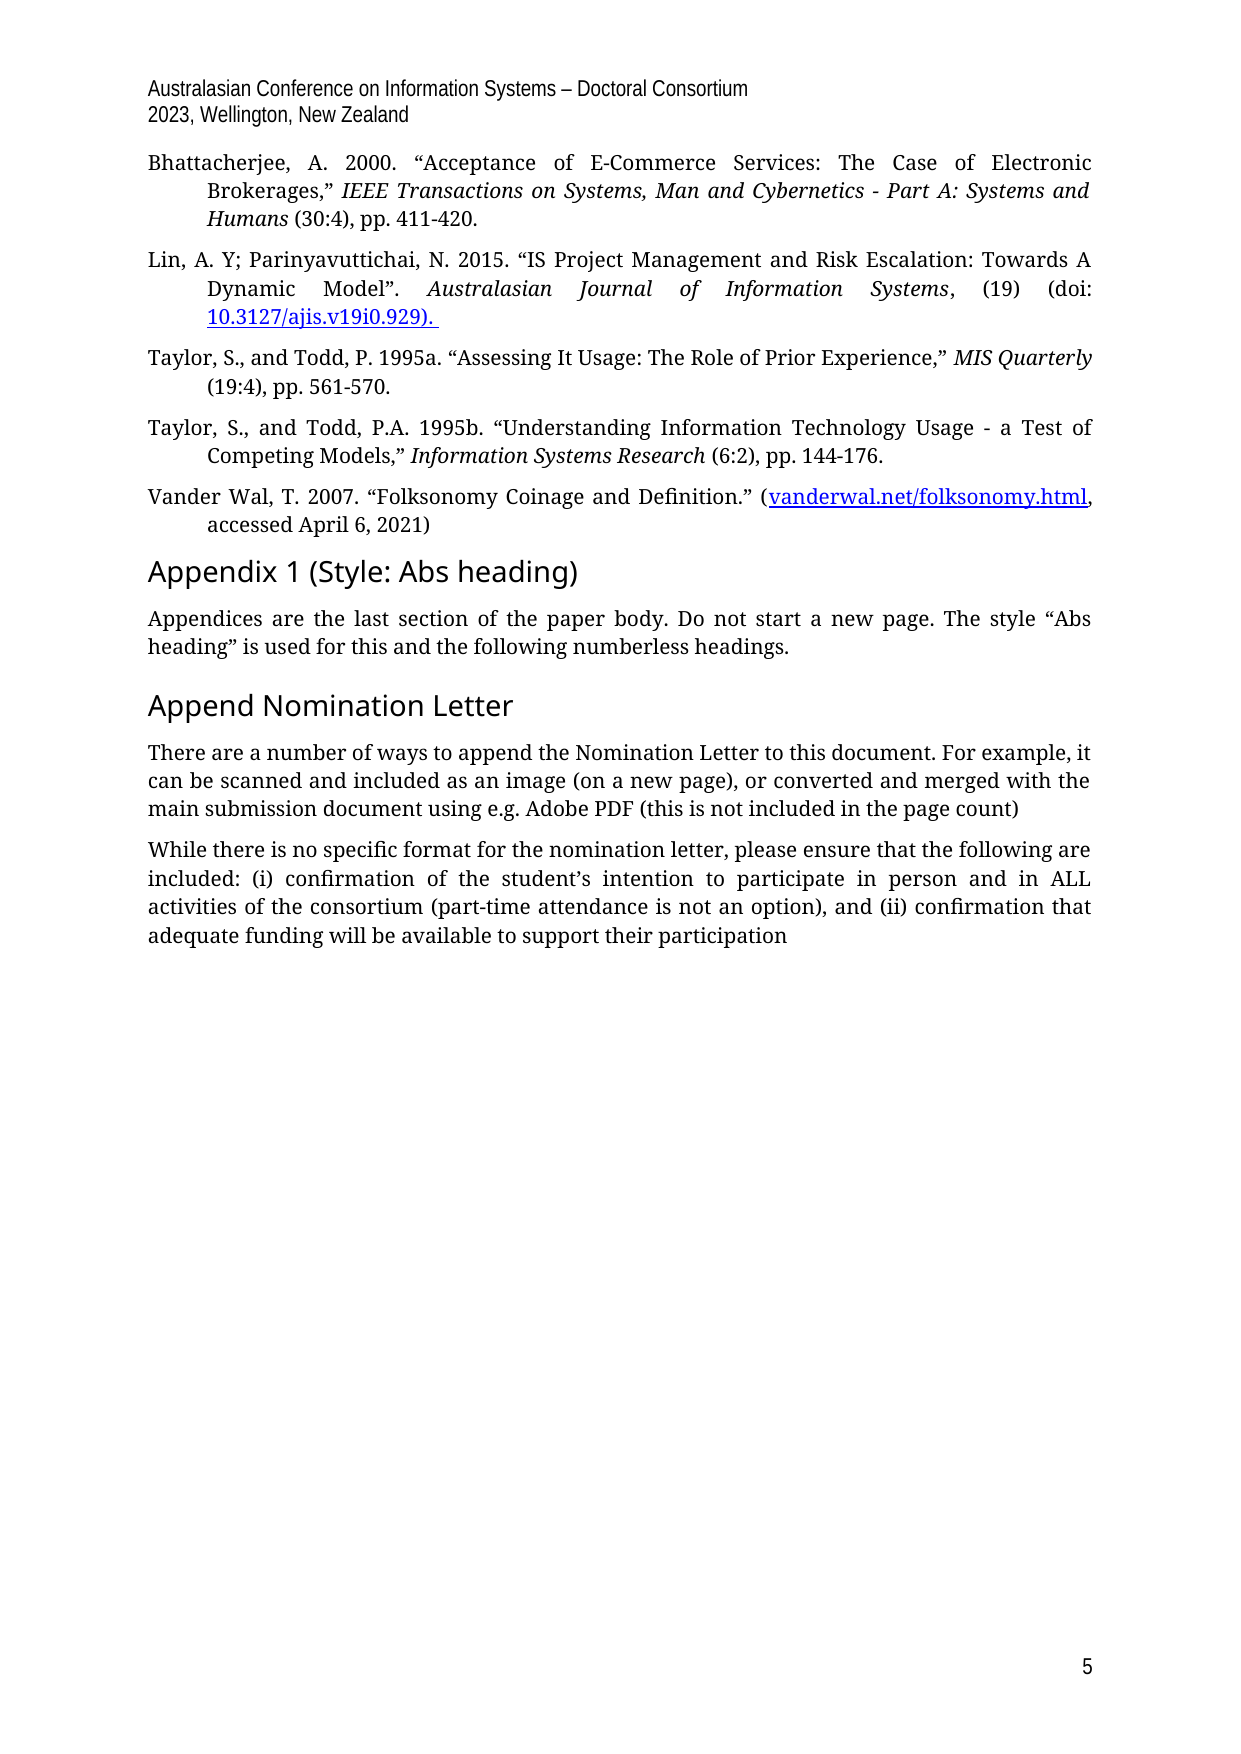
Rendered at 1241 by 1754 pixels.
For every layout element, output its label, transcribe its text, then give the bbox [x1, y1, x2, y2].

text Vander Wal, T. 2007. “Folksonomy Coinage and Definition.” (vanderwal.net/folksonomy.html, accessed April 6, 2021) [148, 482, 1092, 539]
text There are a number of ways to append the Nomination Letter to this document. For example, it can be scanned and included as an image (on a new page), or converted and merged with the main submission document using e.g. Adobe PDF (this is not included in the page count) [148, 738, 1092, 823]
text Taylor, S., and Todd, P. 1995a. “Assessing It Usage: The Role of Prior Experience,” MIS Quarterly (19:4), pp. 561-570. [148, 343, 1092, 400]
text Taylor, S., and Todd, P.A. 1995b. “Understanding Information Technology Usage - a Test of Competing Models,” Information Systems Research (6:2), pp. 144-176. [148, 413, 1092, 469]
subtitle Append Nomination Letter [148, 686, 1092, 725]
text While there is no specific format for the nomination letter, please ensure that the following are included: (i) confirmation of the student’s intention to participate in person and in ALL activities of the consortium (part-time attendance is not an option), and (ii) confirmation that adequate funding will be available to support their participation [148, 836, 1092, 949]
text Bhattacherjee, A. 2000. “Acceptance of E-Commerce Services: The Case of Electronic Brokerages,” IEEE Transactions on Systems, Man and Cybernetics - Part A: Systems and Humans (30:4), pp. 411-420. [148, 148, 1092, 233]
subtitle Appendix 1 (Style: Abs heading) [148, 551, 1092, 591]
text Appendices are the last section of the paper body. Do not start a new page. The style “Abs heading” is used for this and the following numberless headings. [148, 604, 1092, 661]
text Lin, A. Y; Parinyavuttichai, N. 2015. “IS Project Management and Risk Escalation: Towards A Dynamic Model”. Australasian Journal of Information Systems, (19) (doi: 10.3127/ajis.v19i0.929). [148, 246, 1092, 331]
